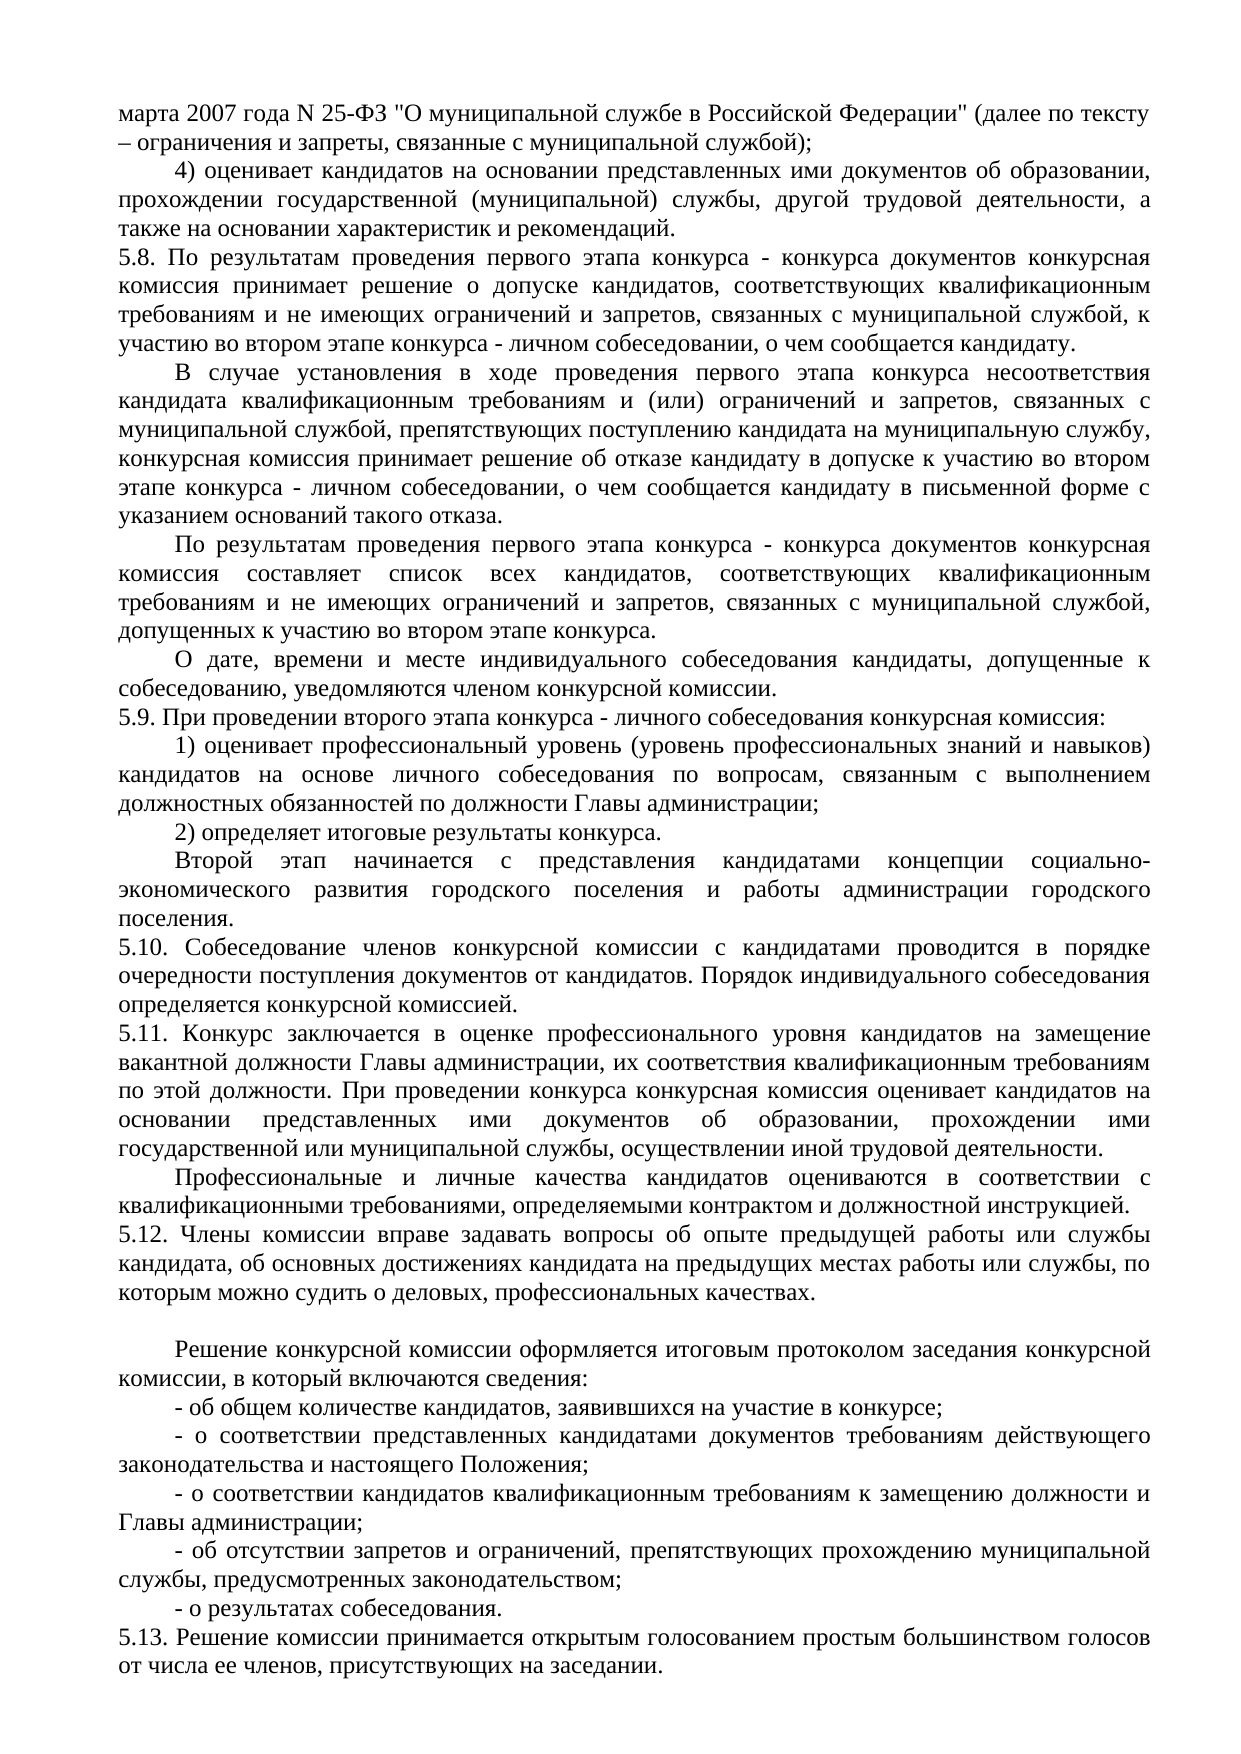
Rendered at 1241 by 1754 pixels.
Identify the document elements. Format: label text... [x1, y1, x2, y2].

text 5.13. Решение комиссии принимается открытым голосованием простым большинством голосов от числа ее членов, присутствующих на заседании. [118, 1622, 1152, 1679]
text 1) оценивает профессиональный уровень (уровень профессиональных знаний и навыков) кандидатов на основе личного собеседования по вопросам, связанным с выполнением должностных обязанностей по должности Главы администрации; [118, 730, 1152, 817]
text - о результатах собеседования. [118, 1593, 1152, 1622]
text Профессиональные и личные качества кандидатов оцениваются в соответствии с квалификационными требованиями, определяемыми контрактом и должностной инструкцией. [118, 1162, 1152, 1219]
text 2) определяет итоговые результаты конкурса. [118, 817, 1152, 845]
text 5.11. Конкурс заключается в оценке профессионального уровня кандидатов на замещение вакантной должности Главы администрации, их соответствия квалификационным требованиям по этой должности. При проведении конкурса конкурсная комиссия оценивает кандидатов на основании представленных ими документов об образовании, прохождении ими государственной или муниципальной службы, осуществлении иной трудовой деятельности. [118, 1018, 1152, 1162]
text 5.12. Члены комиссии вправе задавать вопросы об опыте предыдущей работы или службы кандидата, об основных достижениях кандидата на предыдущих местах работы или службы, по которым можно судить о деловых, профессиональных качествах. [118, 1219, 1152, 1305]
text В случае установления в ходе проведения первого этапа конкурса несоответствия кандидата квалификационным требованиям и (или) ограничений и запретов, связанных с муниципальной службой, препятствующих поступлению кандидата на муниципальную службу, конкурсная комиссия принимает решение об отказе кандидату в допуске к участию во втором этапе конкурса - личном собеседовании, о чем сообщается кандидату в письменной форме с указанием оснований такого отказа. [118, 357, 1152, 529]
text 4) оценивает кандидатов на основании представленных ими документов об образовании, прохождении государственной (муниципальной) службы, другой трудовой деятельности, а также на основании характеристик и рекомендаций. [118, 155, 1152, 242]
text - об общем количестве кандидатов, заявившихся на участие в конкурсе; [118, 1392, 1152, 1420]
text О дате, времени и месте индивидуального собеседования кандидаты, допущенные к собеседованию, уведомляются членом конкурсной комиссии. [118, 644, 1152, 702]
text По результатам проведения первого этапа конкурса - конкурса документов конкурсная комиссия составляет список всех кандидатов, соответствующих квалификационным требованиям и не имеющих ограничений и запретов, связанных с муниципальной службой, допущенных к участию во втором этапе конкурса. [118, 529, 1152, 644]
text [118, 98, 1152, 155]
text Второй этап начинается с представления кандидатами концепции социально-экономического развития городского поселения и работы администрации городского поселения. [118, 845, 1152, 932]
text 5.8. По результатам проведения первого этапа конкурса - конкурса документов конкурсная комиссия принимает решение о допуске кандидатов, соответствующих квалификационным требованиям и не имеющих ограничений и запретов, связанных с муниципальной службой, к участию во втором этапе конкурса - личном собеседовании, о чем сообщается кандидату. [118, 242, 1152, 357]
text Решение конкурсной комиссии оформляется итоговым протоколом заседания конкурсной комиссии, в который включаются сведения: [118, 1334, 1152, 1392]
text - об отсутствии запретов и ограничений, препятствующих прохождению муниципальной службы, предусмотренных законодательством; [118, 1535, 1152, 1593]
text - о соответствии представленных кандидатами документов требованиям действующего законодательства и настоящего Положения; [118, 1420, 1152, 1478]
text 5.9. При проведении второго этапа конкурса - личного собеседования конкурсная комиссия: [118, 702, 1152, 730]
text - о соответствии кандидатов квалификационным требованиям к замещению должности и Главы администрации; [118, 1478, 1152, 1535]
text 5.10. Собеседование членов конкурсной комиссии с кандидатами проводится в порядке очередности поступления документов от кандидатов. Порядок индивидуального собеседования определяется конкурсной комиссией. [118, 932, 1152, 1018]
